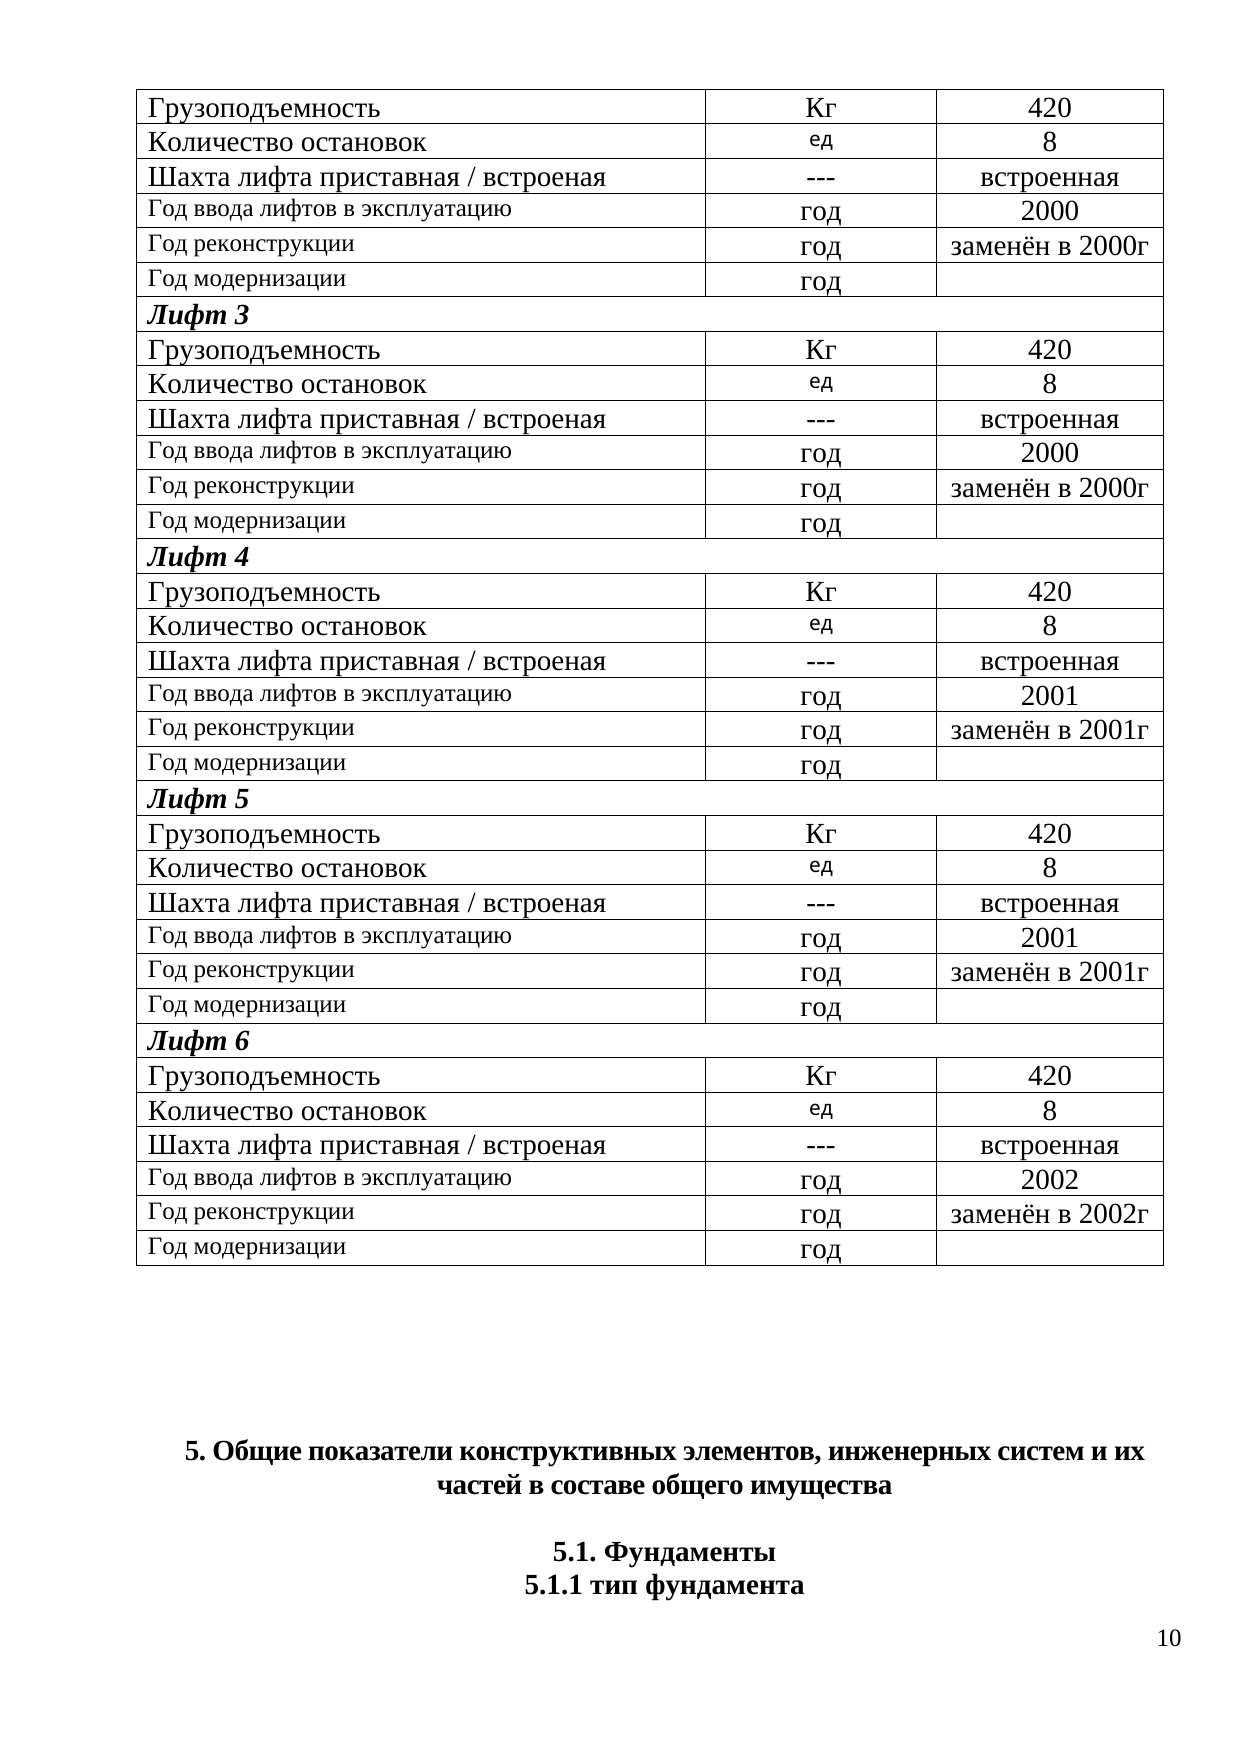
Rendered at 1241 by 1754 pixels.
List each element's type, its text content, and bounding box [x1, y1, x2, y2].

table_cell Кг [706, 90, 936, 123]
table_cell [937, 989, 1163, 1022]
table_cell Кг [706, 332, 936, 365]
table_cell --- [706, 1127, 936, 1161]
table_cell Год реконструкции [137, 1196, 705, 1230]
table_cell 2001 [937, 678, 1163, 711]
table_cell --- [706, 401, 936, 434]
table_cell --- [706, 643, 936, 677]
table_cell Грузоподъемность [137, 816, 705, 849]
text 5.1.1 тип фундамента [148, 1567, 1181, 1601]
table_cell 2000 [937, 436, 1163, 469]
table_cell Год реконструкции [137, 954, 705, 988]
table_cell Год ввода лифтов в эксплуатацию [137, 436, 705, 469]
table_cell год [706, 470, 936, 504]
table_cell ед [706, 1093, 936, 1126]
table_cell год [706, 194, 936, 227]
table_cell год [706, 712, 936, 746]
table_cell 2001 [937, 920, 1163, 953]
table_cell Кг [706, 574, 936, 607]
table_cell --- [706, 885, 936, 919]
table_cell год [706, 263, 936, 296]
table_cell Год модернизации [137, 263, 705, 296]
table_cell Количество остановок [137, 851, 705, 884]
table_cell [937, 505, 1163, 538]
table_cell Кг [706, 1058, 936, 1092]
table_cell Год модернизации [137, 747, 705, 780]
table_cell Количество остановок [137, 1093, 705, 1126]
table_cell Шахта лифта приставная / встроеная [137, 159, 705, 192]
table_cell 2002 [937, 1162, 1163, 1195]
table_cell --- [706, 159, 936, 192]
table_cell ед [706, 366, 936, 400]
table_cell Год ввода лифтов в эксплуатацию [137, 920, 705, 953]
table_cell год [706, 436, 936, 469]
table_cell [937, 263, 1163, 296]
table_cell Год модернизации [137, 1231, 705, 1264]
table_cell Грузоподъемность [137, 574, 705, 607]
table_cell год [706, 1196, 936, 1230]
table_cell год [706, 920, 936, 953]
table_cell [937, 1231, 1163, 1264]
table_cell 420 [937, 574, 1163, 607]
table_cell год [706, 747, 936, 780]
table_cell Лифт 4 [137, 539, 1163, 573]
table_cell Лифт 6 [137, 1024, 1163, 1057]
table_cell встроенная [937, 1127, 1163, 1161]
table_cell встроенная [937, 885, 1163, 919]
table_cell Лифт 3 [137, 297, 1163, 331]
table_cell год [706, 505, 936, 538]
table_cell год [706, 1162, 936, 1195]
table_cell Шахта лифта приставная / встроеная [137, 401, 705, 434]
table_cell 420 [937, 1058, 1163, 1092]
table_cell год [706, 678, 936, 711]
table_cell встроенная [937, 643, 1163, 677]
table_cell Год модернизации [137, 505, 705, 538]
table_cell Грузоподъемность [137, 90, 705, 123]
table_cell Шахта лифта приставная / встроеная [137, 1127, 705, 1161]
table_cell Шахта лифта приставная / встроеная [137, 885, 705, 919]
subtitle 5. Общие показатели конструктивных элементов, инженерных систем и их частей в составе общего имущества [148, 1433, 1181, 1500]
table_cell Грузоподъемность [137, 332, 705, 365]
table_cell заменён в 2000г [937, 470, 1163, 504]
table_cell Количество остановок [137, 124, 705, 158]
table_cell год [706, 228, 936, 262]
table_cell Год модернизации [137, 989, 705, 1022]
table_cell 8 [937, 124, 1163, 158]
table_cell 420 [937, 332, 1163, 365]
table_cell 8 [937, 609, 1163, 642]
table_cell Лифт 5 [137, 781, 1163, 815]
table_cell Год реконструкции [137, 228, 705, 262]
table_cell Год ввода лифтов в эксплуатацию [137, 1162, 705, 1195]
table_cell Грузоподъемность [137, 1058, 705, 1092]
table_cell 420 [937, 90, 1163, 123]
table_cell Количество остановок [137, 366, 705, 400]
table_cell 8 [937, 851, 1163, 884]
table_cell год [706, 989, 936, 1022]
table_cell 8 [937, 366, 1163, 400]
table_cell заменён в 2001г [937, 954, 1163, 988]
table_cell 8 [937, 1093, 1163, 1126]
text 5.1. Фундаменты [148, 1534, 1181, 1567]
table_cell Год ввода лифтов в эксплуатацию [137, 194, 705, 227]
table_cell ед [706, 124, 936, 158]
table_cell встроенная [937, 159, 1163, 192]
table_cell заменён в 2001г [937, 712, 1163, 746]
table_cell Год реконструкции [137, 470, 705, 504]
table_cell 420 [937, 816, 1163, 849]
table_cell заменён в 2000г [937, 228, 1163, 262]
table_cell Год ввода лифтов в эксплуатацию [137, 678, 705, 711]
table_cell Год реконструкции [137, 712, 705, 746]
table_cell заменён в 2002г [937, 1196, 1163, 1230]
table_cell Шахта лифта приставная / встроеная [137, 643, 705, 677]
table_cell ед [706, 609, 936, 642]
table_cell год [706, 954, 936, 988]
table_cell Количество остановок [137, 609, 705, 642]
table_cell год [706, 1231, 936, 1264]
table_cell встроенная [937, 401, 1163, 434]
table_cell ед [706, 851, 936, 884]
table_cell [937, 747, 1163, 780]
table_cell 2000 [937, 194, 1163, 227]
table_cell Кг [706, 816, 936, 849]
